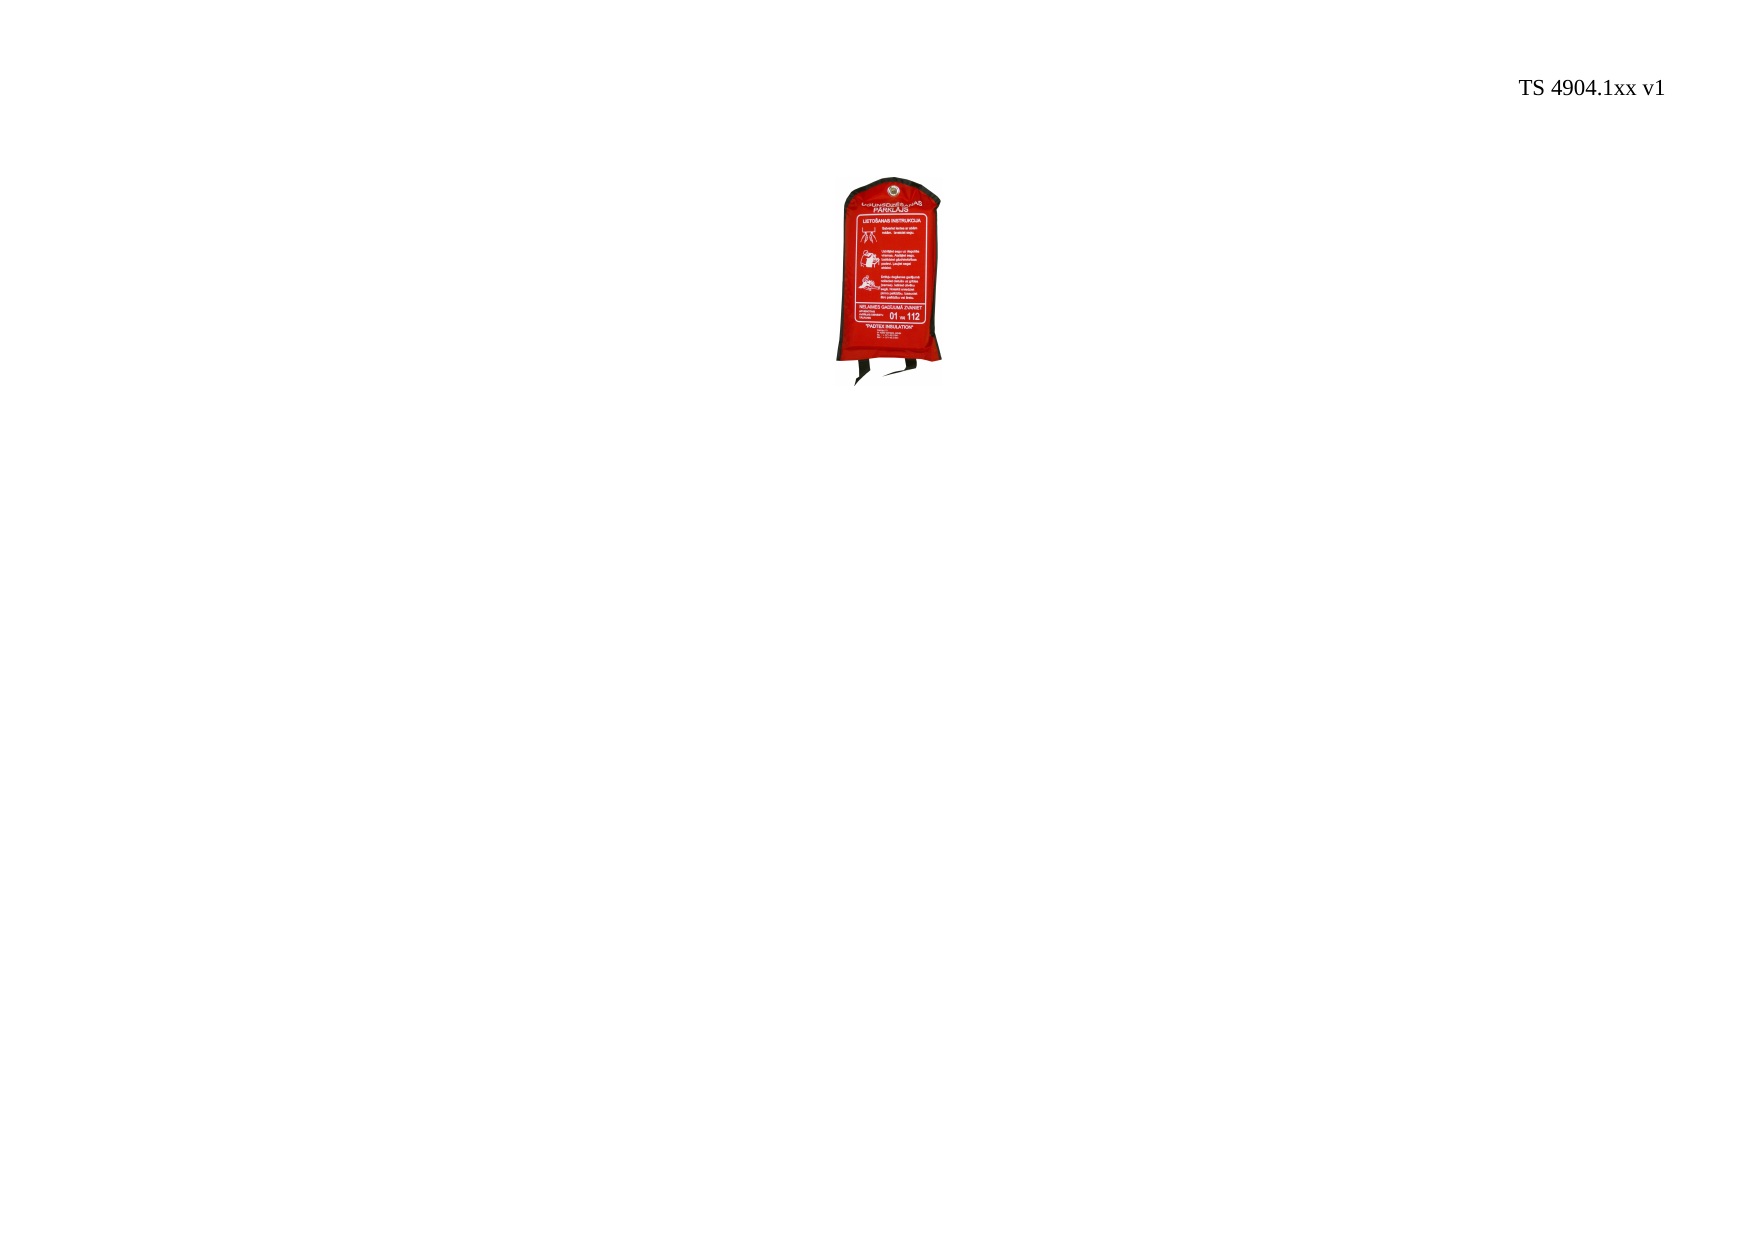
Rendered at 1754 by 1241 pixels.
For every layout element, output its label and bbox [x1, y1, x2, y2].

picture [834, 177, 943, 386]
